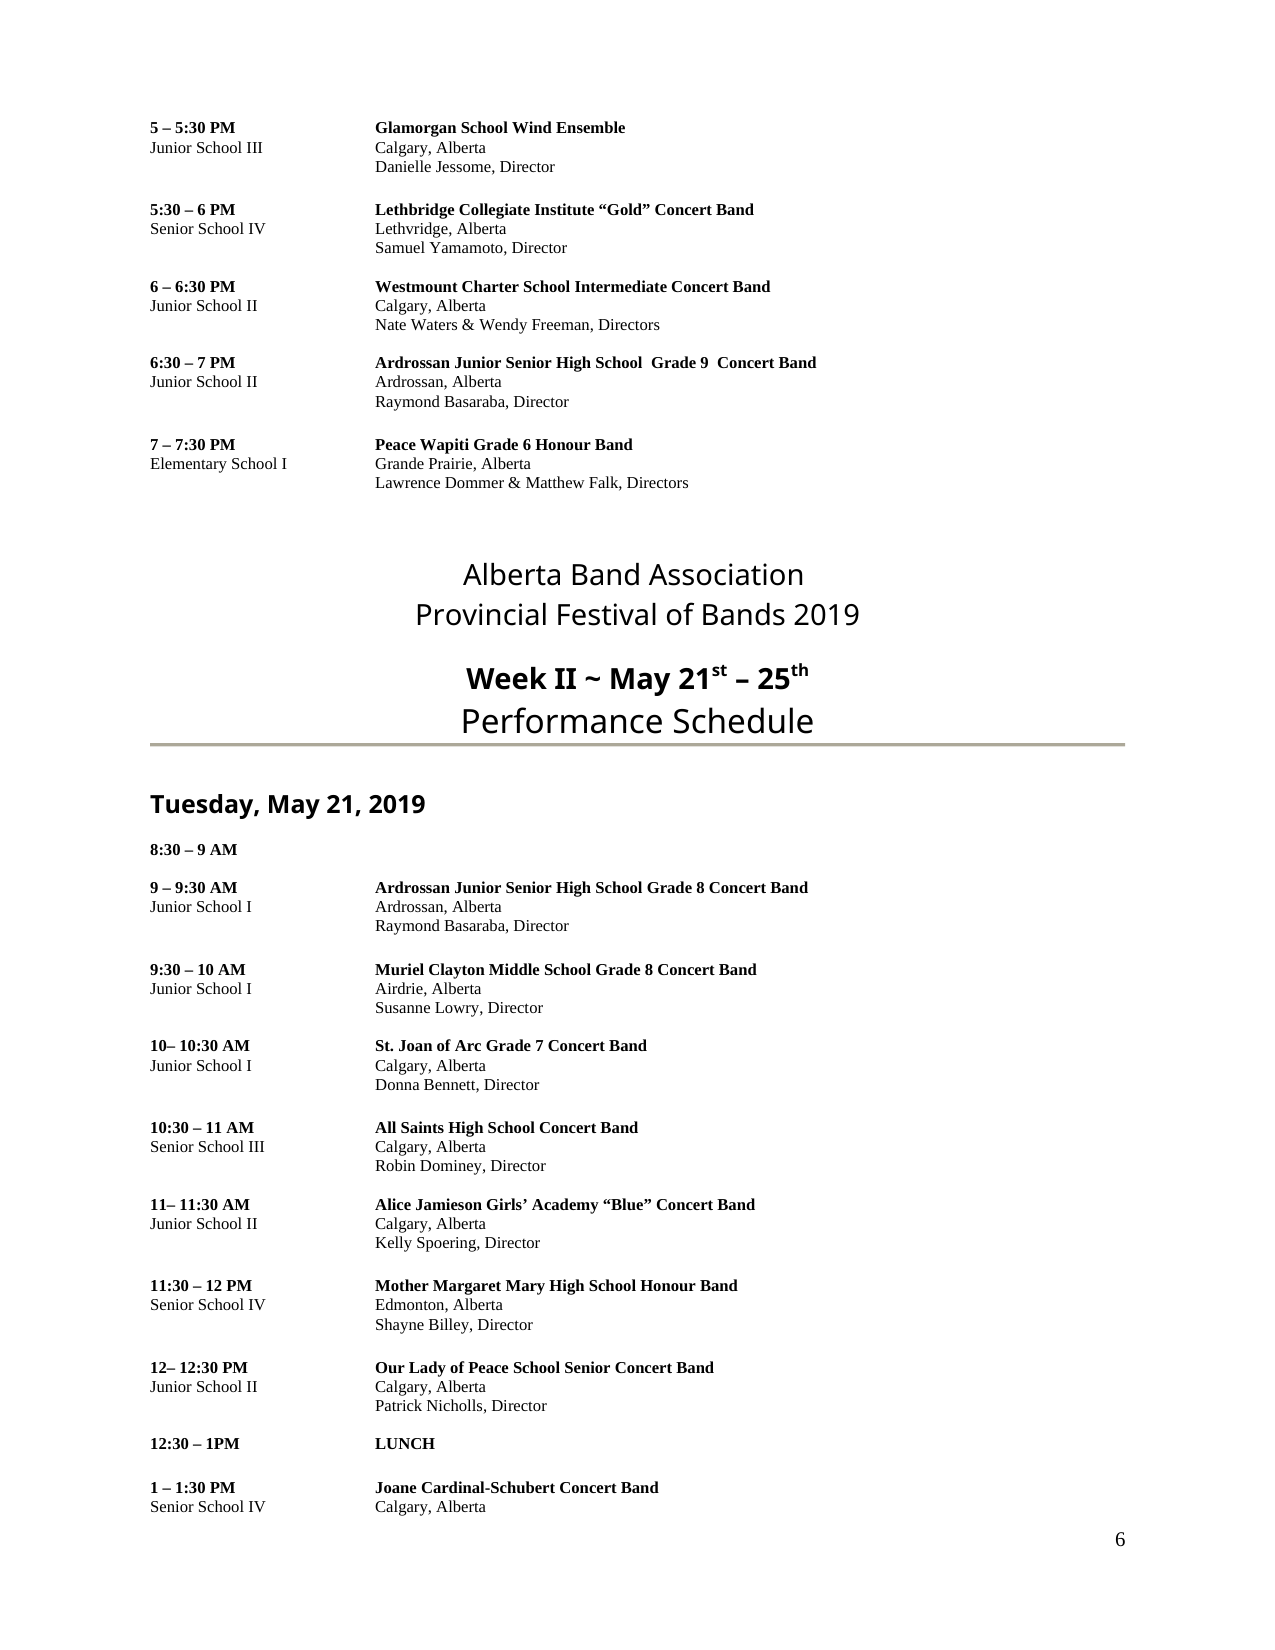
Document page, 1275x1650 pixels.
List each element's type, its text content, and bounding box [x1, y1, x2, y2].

text Junior School I Airdrie, Alberta [150, 979, 1125, 998]
text Senior School IV Calgary, Alberta [150, 1497, 1125, 1516]
text 8:30 – 9 AM [150, 839, 1125, 859]
text Junior School II Ardrossan, Alberta [150, 372, 1125, 391]
text 9 – 9:30 AM Ardrossan Junior Senior High School Grade 8 Concert Band [150, 878, 1125, 897]
text 1 – 1:30 PM Joane Cardinal-Schubert Concert Band [150, 1477, 1125, 1497]
text Junior School II Calgary, Alberta [150, 296, 1125, 315]
text 5 – 5:30 PM Glamorgan School Wind Ensemble [150, 118, 1125, 137]
text 12:30 – 1PM LUNCH [150, 1434, 1125, 1453]
text Raymond Basaraba, Director [150, 391, 1125, 411]
text 10– 10:30 AM St. Joan of Arc Grade 7 Concert Band [150, 1036, 1125, 1055]
text 7 – 7:30 PM Peace Wapiti Grade 6 Honour Band [150, 435, 1125, 454]
text Senior School IV Edmonton, Alberta [150, 1295, 1125, 1314]
text Junior School II Calgary, Alberta [150, 1213, 1125, 1233]
text Robin Dominey, Director [150, 1156, 1125, 1175]
text 6 – 6:30 PM Westmount Charter School Intermediate Concert Band [150, 276, 1125, 296]
text 12– 12:30 PM Our Lady of Peace School Senior Concert Band [150, 1357, 1125, 1377]
text 5:30 – 6 PM Lethbridge Collegiate Institute “Gold” Concert Band [150, 200, 1125, 219]
text Junior School III Calgary, Alberta [150, 137, 1125, 157]
text 10:30 – 11 AM All Saints High School Concert Band [150, 1118, 1125, 1137]
text Elementary School I Grande Prairie, Alberta [150, 454, 1125, 473]
text Junior School I Calgary, Alberta [150, 1055, 1125, 1074]
text Kelly Spoering, Director [150, 1233, 1125, 1252]
subtitle Performance Schedule [150, 698, 1125, 743]
text Donna Bennett, Director [150, 1074, 1125, 1094]
text Week II ~ May 21st – 25th [150, 658, 1125, 698]
text Senior School III Calgary, Alberta [150, 1137, 1125, 1156]
text Junior School II Calgary, Alberta [150, 1377, 1125, 1396]
subtitle Alberta Band Association Provincial Festival of Bands 2019 [150, 554, 1125, 634]
text 11– 11:30 AM Alice Jamieson Girls’ Academy “Blue” Concert Band [150, 1194, 1125, 1213]
text 6:30 – 7 PM Ardrossan Junior Senior High School Grade 9 Concert Band [150, 353, 1125, 372]
text Susanne Lowry, Director [150, 998, 1125, 1017]
text 9:30 – 10 AM Muriel Clayton Middle School Grade 8 Concert Band [150, 959, 1125, 979]
text Lawrence Dommer & Matthew Falk, Directors [150, 473, 1125, 492]
text Tuesday, May 21, 2019 [150, 786, 1125, 820]
text Junior School I Ardrossan, Alberta [150, 897, 1125, 916]
text Samuel Yamamoto, Director [150, 238, 1125, 257]
text Patrick Nicholls, Director [150, 1396, 1125, 1415]
text Shayne Billey, Director [150, 1314, 1125, 1333]
text 11:30 – 12 PM Mother Margaret Mary High School Honour Band [150, 1276, 1125, 1295]
text Senior School IV Lethvridge, Alberta [150, 219, 1125, 238]
text Raymond Basaraba, Director [150, 916, 1125, 935]
text Danielle Jessome, Director [300, 157, 1125, 176]
text Nate Waters & Wendy Freeman, Directors [150, 315, 1125, 334]
